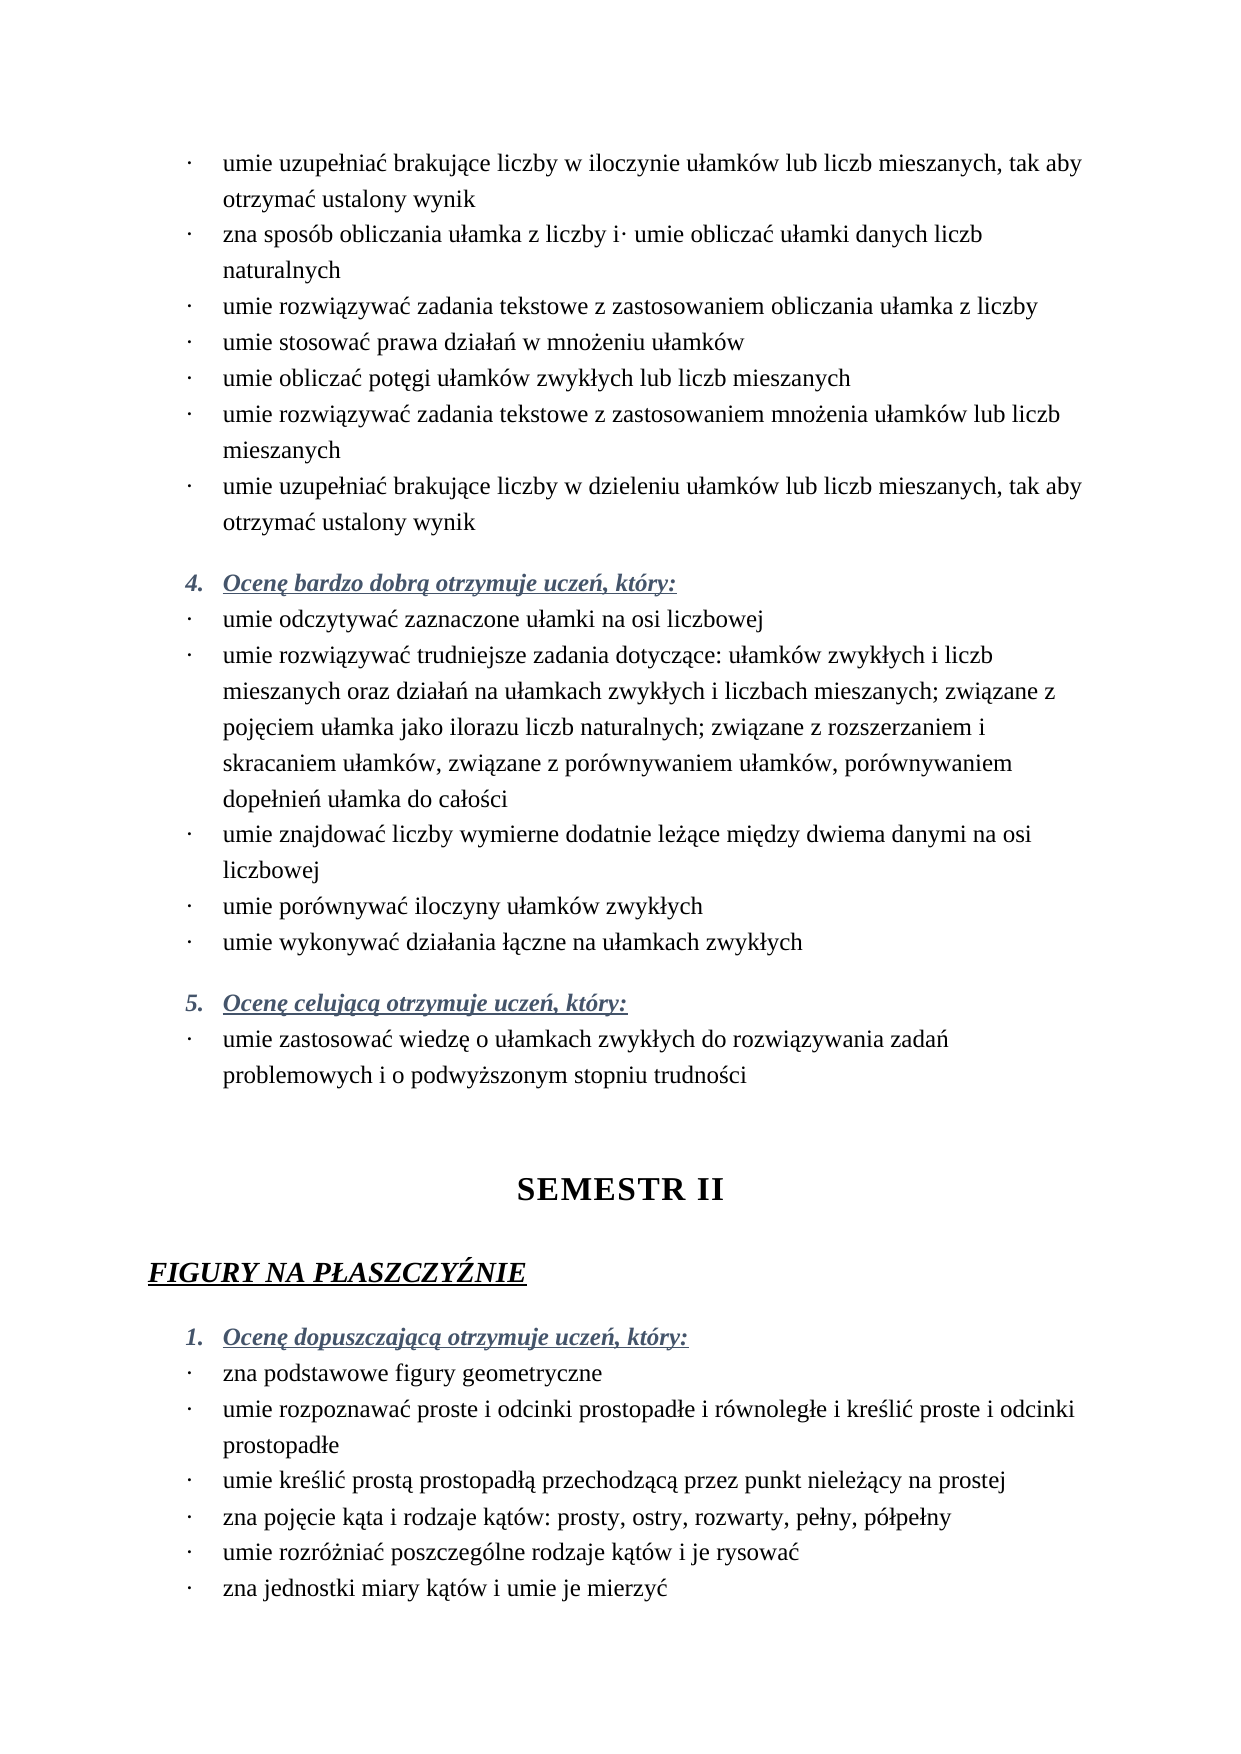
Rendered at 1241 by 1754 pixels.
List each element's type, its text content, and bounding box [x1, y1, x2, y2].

list umie rozwiązywać zadania tekstowe z zastosowaniem mnożenia ułamków lub liczb mieszanych [185, 399, 1092, 464]
subtitle FIGURY NA PŁASZCZYŹNIE [148, 1255, 1092, 1288]
list umie rozwiązywać zadania tekstowe z zastosowaniem obliczania ułamka z liczby [185, 291, 1092, 320]
list umie obliczać potęgi ułamków zwykłych lub liczb mieszanych [185, 363, 1092, 392]
list umie rozpoznawać proste i odcinki prostopadłe i równoległe i kreślić proste i odcinki prostopadłe [185, 1394, 1092, 1458]
list zna podstawowe figury geometryczne [185, 1358, 1092, 1387]
list umie uzupełniać brakujące liczby w iloczynie ułamków lub liczb mieszanych, tak aby otrzymać ustalony wynik [185, 148, 1092, 212]
list zna jednostki miary kątów i umie je mierzyć [185, 1573, 1092, 1602]
subtitle SEMESTR II [148, 1169, 1093, 1208]
list umie zastosować wiedzę o ułamkach zwykłych do rozwiązywania zadań problemowych i o podwyższonym stopniu trudności [185, 1024, 1092, 1089]
list umie znajdować liczby wymierne dodatnie leżące między dwiema danymi na osi liczbowej [185, 819, 1092, 884]
list umie rozróżniać poszczególne rodzaje kątów i je rysować [185, 1537, 1092, 1566]
list umie wykonywać działania łączne na ułamkach zwykłych [185, 927, 1092, 956]
list umie kreślić prostą prostopadłą przechodzącą przez punkt nieleżący na prostej [185, 1466, 1092, 1494]
list umie porównywać iloczyny ułamków zwykłych [185, 891, 1092, 920]
list umie odczytywać zaznaczone ułamki na osi liczbowej [185, 604, 1092, 633]
list umie rozwiązywać trudniejsze zadania dotyczące: ułamków zwykłych i liczb mieszanych oraz działań na ułamkach zwykłych i liczbach mieszanych; związane z pojęciem ułamka jako ilorazu liczb naturalnych; związane z rozszerzaniem i skracaniem ułamków, związane z porównywaniem ułamków, porównywaniem dopełnień ułamka do całości [185, 640, 1092, 812]
subtitle Ocenę dopuszczającą otrzymuje uczeń, który: [185, 1322, 1092, 1351]
list umie uzupełniać brakujące liczby w dzieleniu ułamków lub liczb mieszanych, tak aby otrzymać ustalony wynik [185, 471, 1092, 536]
list zna sposób obliczania ułamka z liczby i· umie obliczać ułamki danych liczb naturalnych [185, 219, 1092, 284]
list zna pojęcie kąta i rodzaje kątów: prosty, ostry, rozwarty, pełny, półpełny [185, 1502, 1092, 1530]
subtitle Ocenę celującą otrzymuje uczeń, który: [185, 988, 1092, 1017]
list umie stosować prawa działań w mnożeniu ułamków [185, 327, 1092, 356]
subtitle Ocenę bardzo dobrą otrzymuje uczeń, który: [185, 568, 1092, 597]
